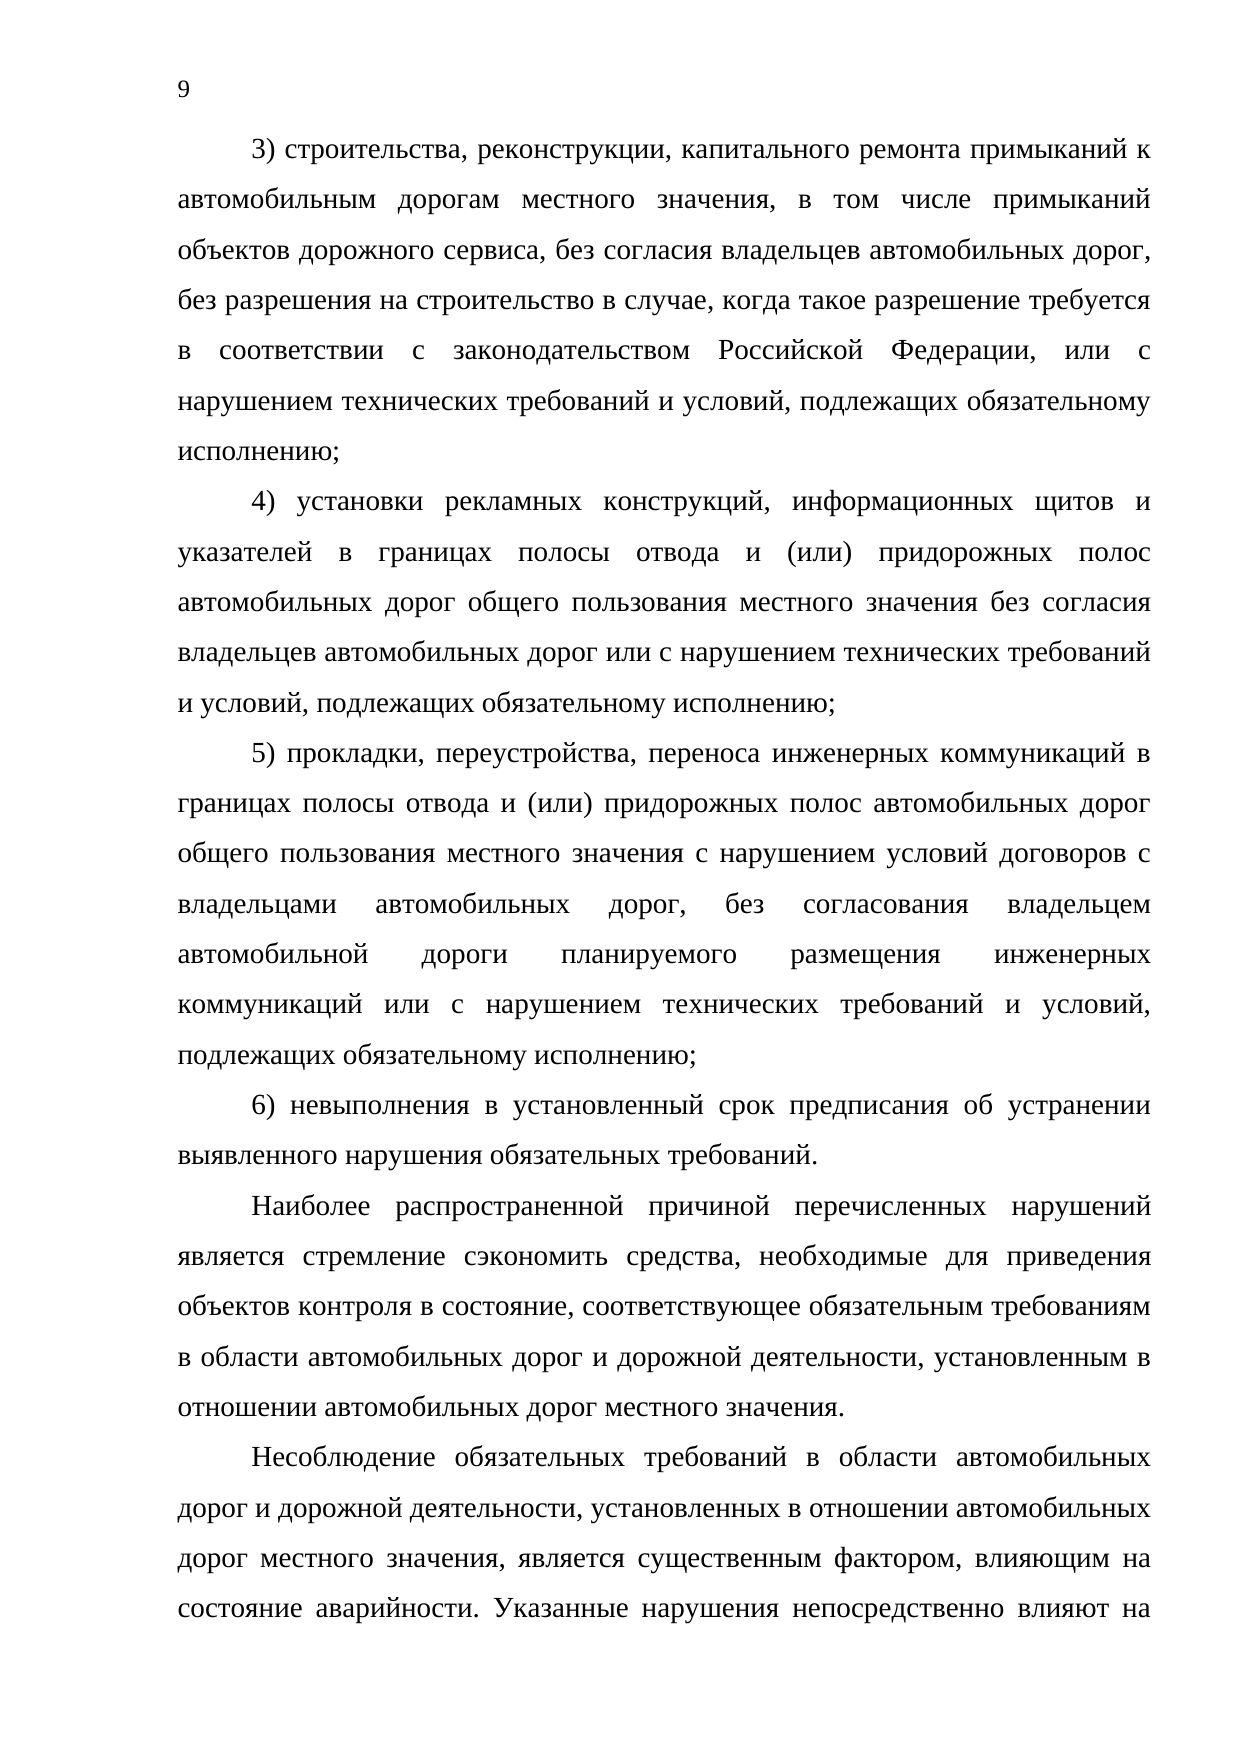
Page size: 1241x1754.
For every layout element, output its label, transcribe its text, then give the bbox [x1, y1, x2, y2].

text 4) установки рекламных конструкций, информационных щитов и указателей в границах полосы отвода и (или) придорожных полос автомобильных дорог общего пользования местного значения без согласия владельцев автомобильных дорог или с нарушением технических требований и условий, подлежащих обязательному исполнению; [177, 483, 1152, 718]
text 3) строительства, реконструкции, капитального ремонта примыканий к автомобильным дорогам местного значения, в том числе примыканий объектов дорожного сервиса, без согласия владельцев автомобильных дорог, без разрешения на строительство в случае, когда такое разрешение требуется в соответствии с законодательством Российской Федерации, или с нарушением технических требований и условий, подлежащих обязательному исполнению; [177, 131, 1152, 467]
text Наиболее распространенной причиной перечисленных нарушений является стремление сэкономить средства, необходимые для приведения объектов контроля в состояние, соответствующее обязательным требованиям в области автомобильных дорог и дорожной деятельности, установленным в отношении автомобильных дорог местного значения. [177, 1188, 1152, 1423]
text 6) невыполнения в установленный срок предписания об устранении выявленного нарушения обязательных требований. [177, 1087, 1152, 1171]
text 5) прокладки, переустройства, переноса инженерных коммуникаций в границах полосы отвода и (или) придорожных полос автомобильных дорог общего пользования местного значения с нарушением условий договоров с владельцами автомобильных дорог, без согласования владельцем автомобильной дороги планируемого размещения инженерных коммуникаций или с нарушением технических требований и условий, подлежащих обязательному исполнению; [177, 735, 1152, 1070]
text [177, 1439, 1152, 1624]
